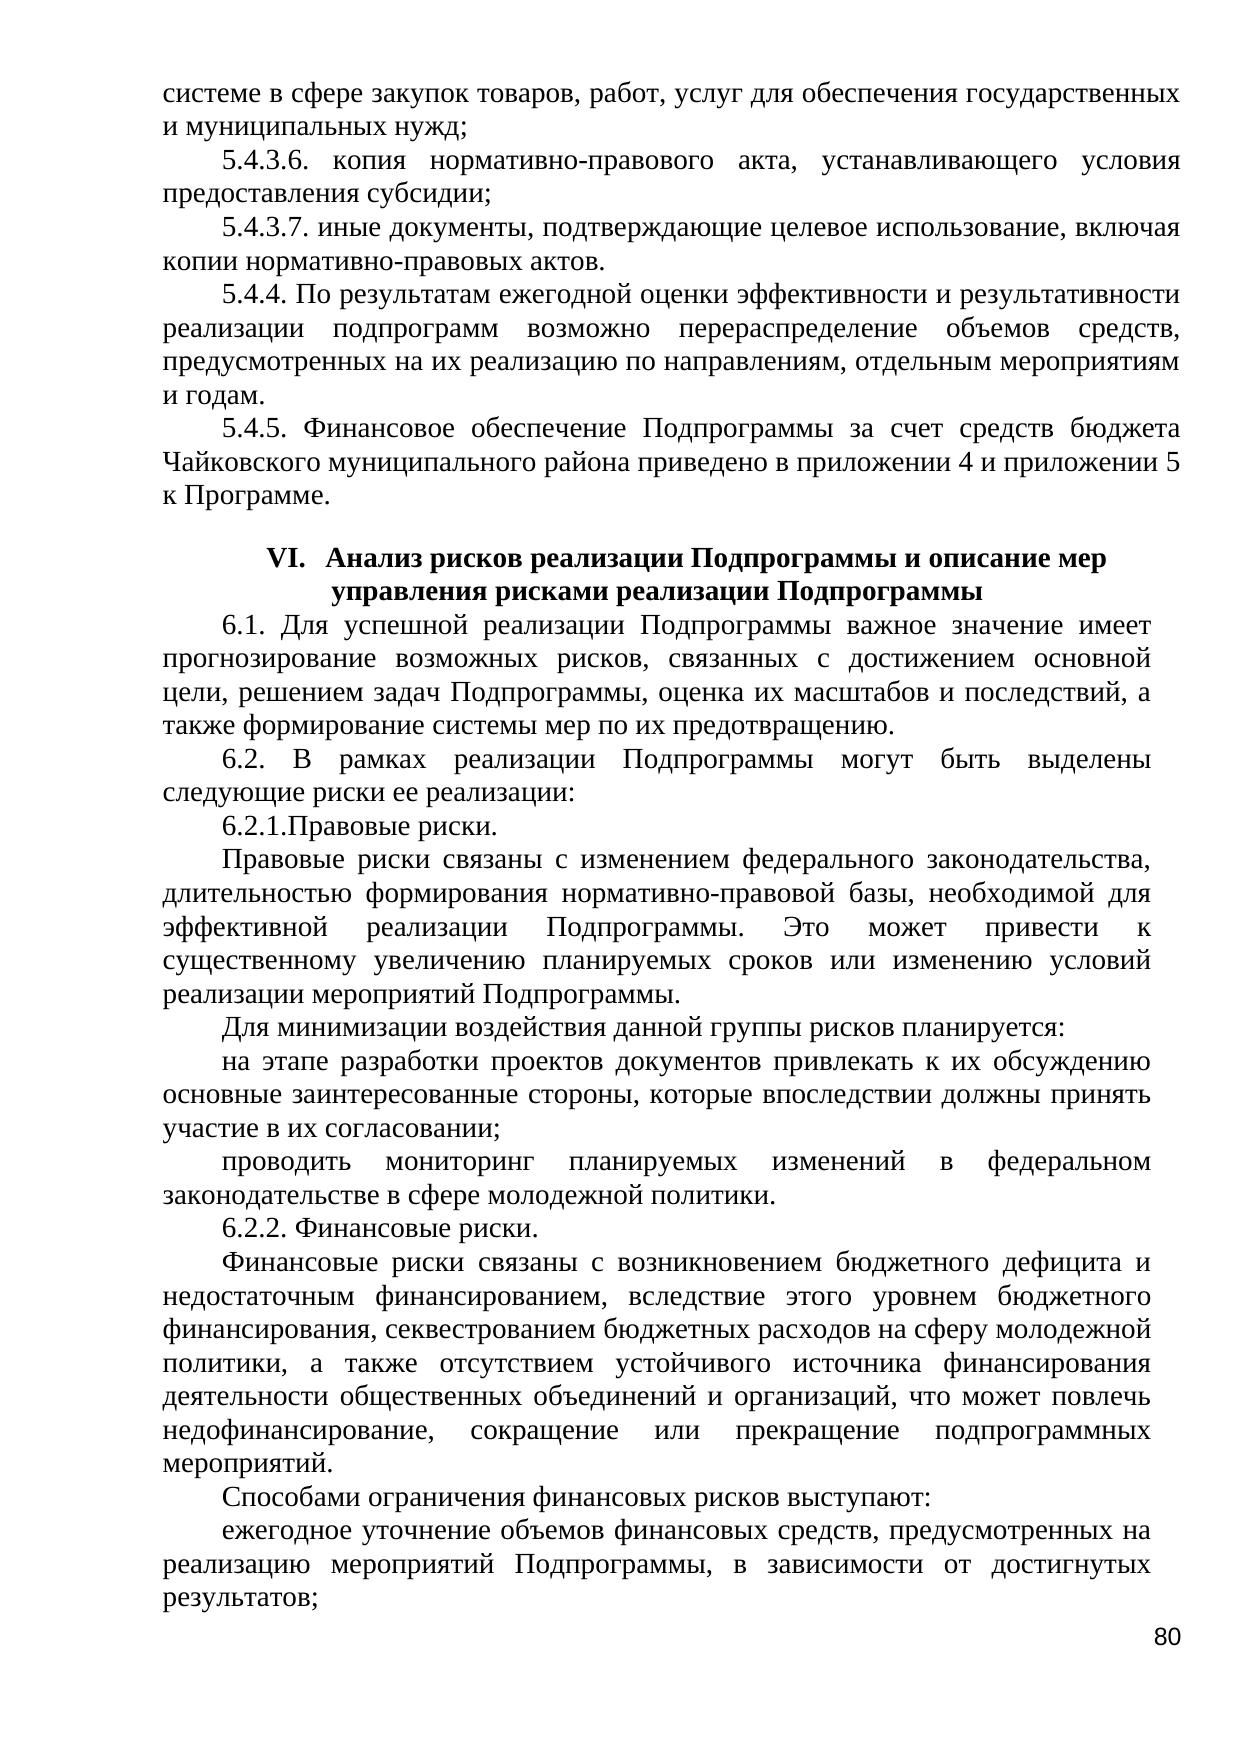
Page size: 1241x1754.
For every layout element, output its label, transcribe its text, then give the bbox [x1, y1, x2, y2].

text 5.4.4. По результатам ежегодной оценки эффективности и результативности реализации подпрограмм возможно перераспределение объемов средств, предусмотренных на их реализацию по направлениям, отдельным мероприятиям и годам. [162, 276, 1181, 410]
text 6.2.2. Финансовые риски. [162, 1211, 1152, 1244]
text Способами ограничения финансовых рисков выступают: [162, 1479, 1152, 1512]
text 6.1. Для успешной реализации Подпрограммы важное значение имеет прогнозирование возможных рисков, связанных с достижением основной цели, решением задач Подпрограммы, оценка их масштабов и последствий, а также формирование системы мер по их предотвращению. [162, 607, 1152, 741]
text Для минимизации воздействия данной группы рисков планируется: [162, 1009, 1152, 1043]
text ежегодное уточнение объемов финансовых средств, предусмотренных на реализацию мероприятий Подпрограммы, в зависимости от достигнутых результатов; [162, 1512, 1152, 1613]
text 5.4.3.6. копия нормативно-правового акта, устанавливающего условия предоставления субсидии; [162, 142, 1181, 209]
text 5.4.5. Финансовое обеспечение Подпрограммы за счет средств бюджета Чайковского муниципального района приведено в приложении 4 и приложении 5 к Программе. [162, 410, 1181, 511]
text 5.4.3.7. иные документы, подтверждающие целевое использование, включая копии нормативно-правовых актов. [162, 209, 1181, 276]
text 6.2. В рамках реализации Подпрограммы могут быть выделены следующие риски ее реализации: [162, 741, 1152, 808]
text Финансовые риски связаны с возникновением бюджетного дефицита и недостаточным финансированием, вследствие этого уровнем бюджетного финансирования, секвестрованием бюджетных расходов на сферу молодежной политики, а также отсутствием устойчивого источника финансирования деятельности общественных объединений и организаций, что может повлечь недофинансирование, сокращение или прекращение подпрограммных мероприятий. [162, 1244, 1152, 1479]
text 6.2.1.Правовые риски. [162, 808, 1152, 842]
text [162, 75, 1181, 142]
subtitle Анализ рисков реализации Подпрограммы и описание мер управления рисками реализации Подпрограммы [162, 540, 1152, 607]
text проводить мониторинг планируемых изменений в федеральном законодательстве в сфере молодежной политики. [162, 1143, 1152, 1211]
text Правовые риски связаны с изменением федерального законодательства, длительностью формирования нормативно-правовой базы, необходимой для эффективной реализации Подпрограммы. Это может привести к существенному увеличению планируемых сроков или изменению условий реализации мероприятий Подпрограммы. [162, 842, 1152, 1009]
text на этапе разработки проектов документов привлекать к их обсуждению основные заинтересованные стороны, которые впоследствии должны принять участие в их согласовании; [162, 1043, 1152, 1143]
